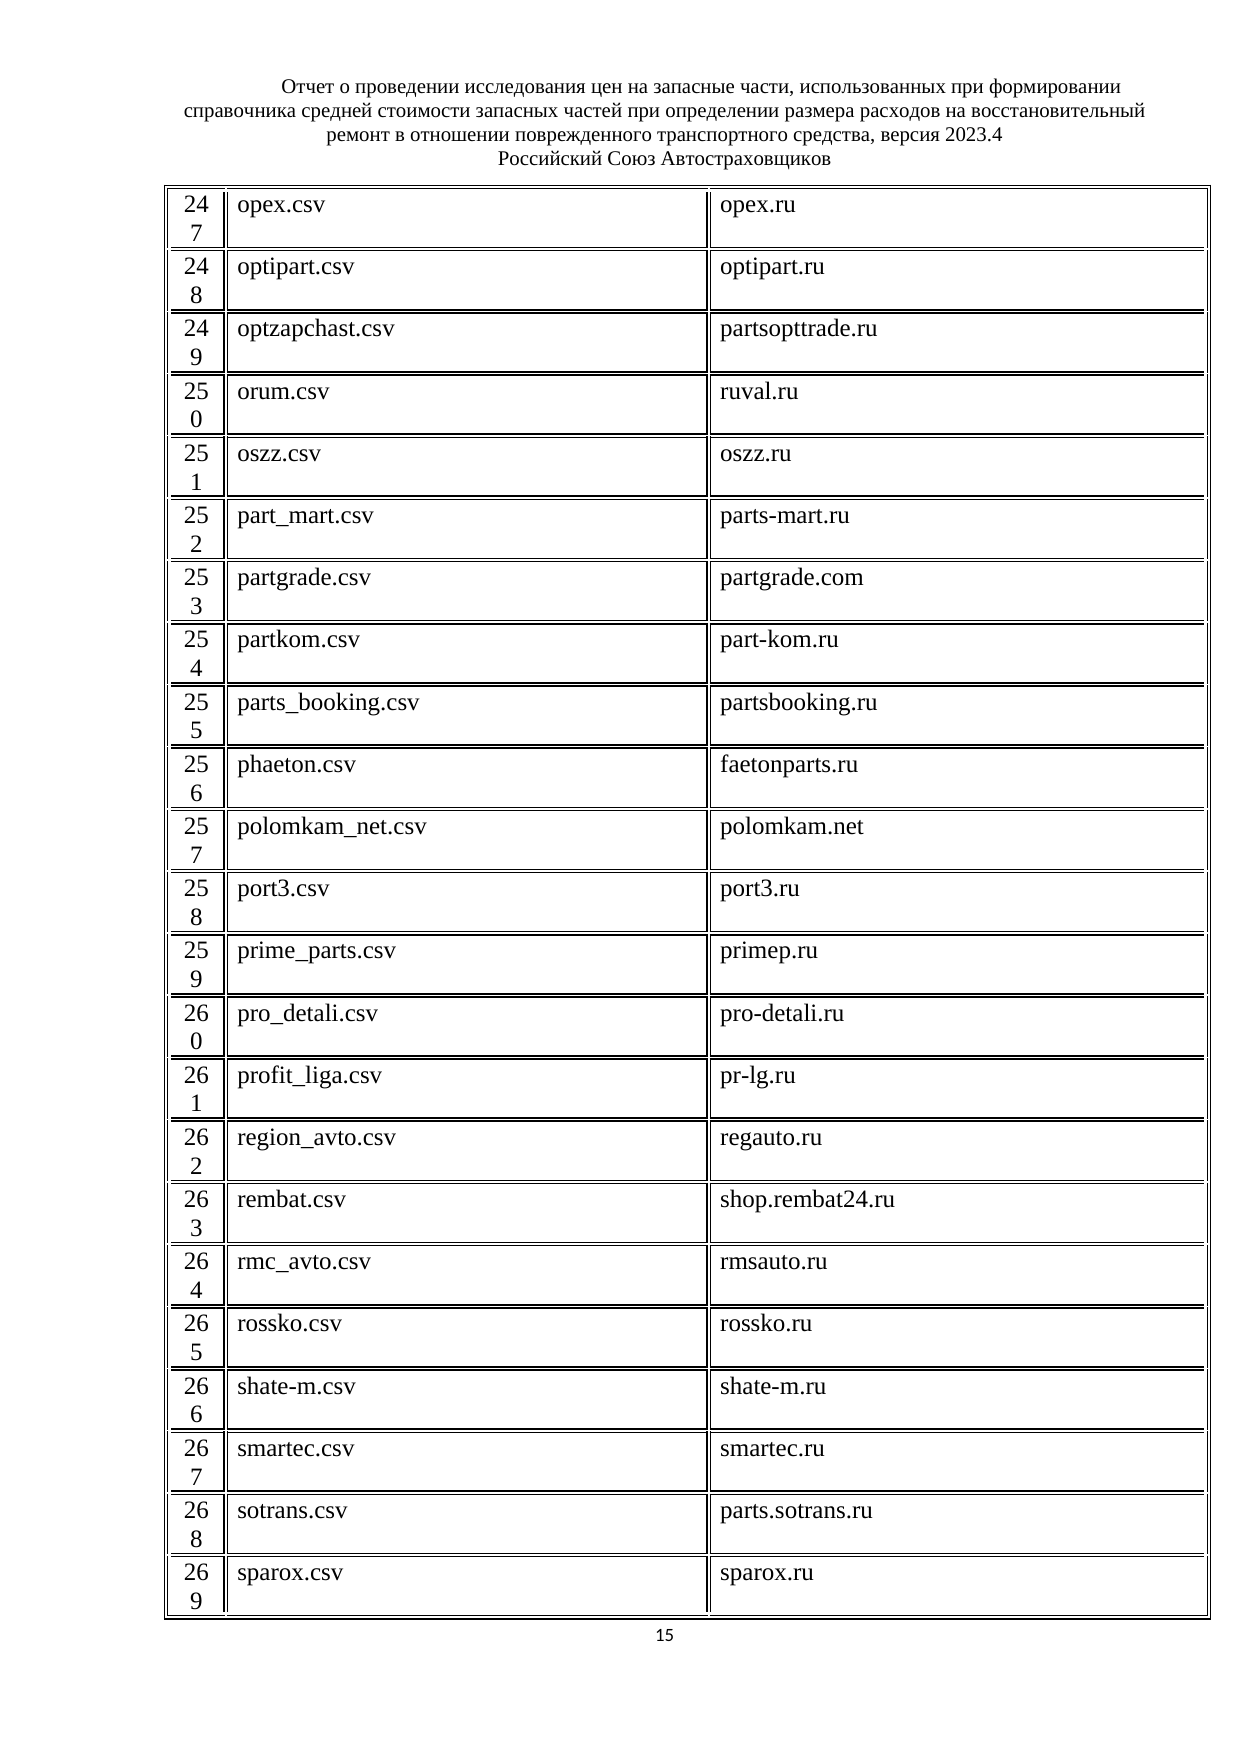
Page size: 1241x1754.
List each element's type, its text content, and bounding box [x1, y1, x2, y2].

table_cell rossko.csv [228, 1309, 706, 1366]
table_cell partgrade.com [709, 558, 1209, 620]
table_cell partsbooking.ru [709, 682, 1209, 744]
table_cell sparox.ru [709, 1553, 1209, 1615]
table_cell 260 [166, 993, 226, 1055]
table_cell rmc_avto.csv [228, 1246, 706, 1304]
table_cell 264 [166, 1242, 226, 1304]
table_cell 258 [166, 869, 226, 931]
table_cell opex.csv [226, 186, 709, 247]
table_cell sotrans.csv [228, 1495, 706, 1553]
table_cell 248 [166, 247, 226, 309]
table_cell optipart.ru [709, 247, 1209, 309]
table_cell 261 [166, 1055, 226, 1117]
table_cell partgrade.csv [228, 562, 706, 620]
table_cell 259 [166, 931, 226, 993]
table_cell region_avto.csv [228, 1122, 706, 1179]
table_cell smartec.ru [709, 1428, 1209, 1490]
table_cell ruval.ru [709, 371, 1209, 433]
table_cell optzapchast.csv [228, 314, 706, 371]
table_cell 255 [166, 682, 226, 744]
table_cell polomkam_net.csv [228, 811, 706, 868]
table_cell rossko.ru [709, 1304, 1209, 1366]
table_cell 250 [166, 371, 226, 433]
table_cell port3.csv [228, 873, 706, 931]
table_cell 263 [166, 1180, 226, 1242]
table_cell pro-detali.ru [709, 993, 1209, 1055]
table_cell partsopttrade.ru [709, 309, 1209, 371]
table_cell profit_liga.csv [228, 1060, 706, 1117]
table_cell pro_detali.csv [228, 998, 706, 1055]
table_cell polomkam.net [709, 806, 1209, 868]
table_cell phaeton.csv [228, 749, 706, 806]
table_cell smartec.csv [228, 1433, 706, 1490]
table_cell 254 [166, 620, 226, 682]
table_cell 257 [166, 806, 226, 868]
table_cell parts_booking.csv [228, 687, 706, 744]
table_cell sparox.csv [226, 1553, 709, 1615]
table_cell parts.sotrans.ru [709, 1490, 1209, 1553]
table_cell 266 [166, 1366, 226, 1428]
table_cell parts-mart.ru [709, 495, 1209, 558]
table_cell 262 [166, 1117, 226, 1179]
table_cell 269 [166, 1553, 226, 1615]
table_cell rmsauto.ru [709, 1242, 1209, 1304]
table_cell 267 [166, 1428, 226, 1490]
table_cell opex.ru [709, 189, 1207, 247]
table_cell primep.ru [709, 931, 1209, 993]
table_cell pr-lg.ru [709, 1055, 1209, 1117]
table_cell part-kom.ru [709, 620, 1209, 682]
table_cell oszz.csv [228, 438, 706, 495]
table_cell faetonparts.ru [709, 744, 1209, 806]
table_cell oszz.ru [709, 433, 1209, 495]
table_cell rembat.csv [228, 1184, 706, 1242]
table_cell shate-m.csv [228, 1371, 706, 1428]
table_cell 268 [166, 1490, 226, 1553]
table_cell 253 [166, 558, 226, 620]
table_cell regauto.ru [709, 1117, 1209, 1179]
table_cell partkom.csv [228, 625, 706, 682]
table_cell 256 [166, 744, 226, 806]
table_cell prime_parts.csv [228, 936, 706, 993]
table_cell 247 [166, 186, 226, 247]
table_cell 251 [166, 433, 226, 495]
table_cell 265 [166, 1304, 226, 1366]
table_cell 249 [166, 309, 226, 371]
table_cell optipart.csv [228, 251, 706, 309]
table_cell shop.rembat24.ru [709, 1180, 1209, 1242]
table_cell shate-m.ru [709, 1366, 1209, 1428]
table_cell orum.csv [228, 376, 706, 433]
table_cell part_mart.csv [228, 500, 706, 558]
table_cell 252 [166, 495, 226, 558]
table_cell port3.ru [709, 869, 1209, 931]
